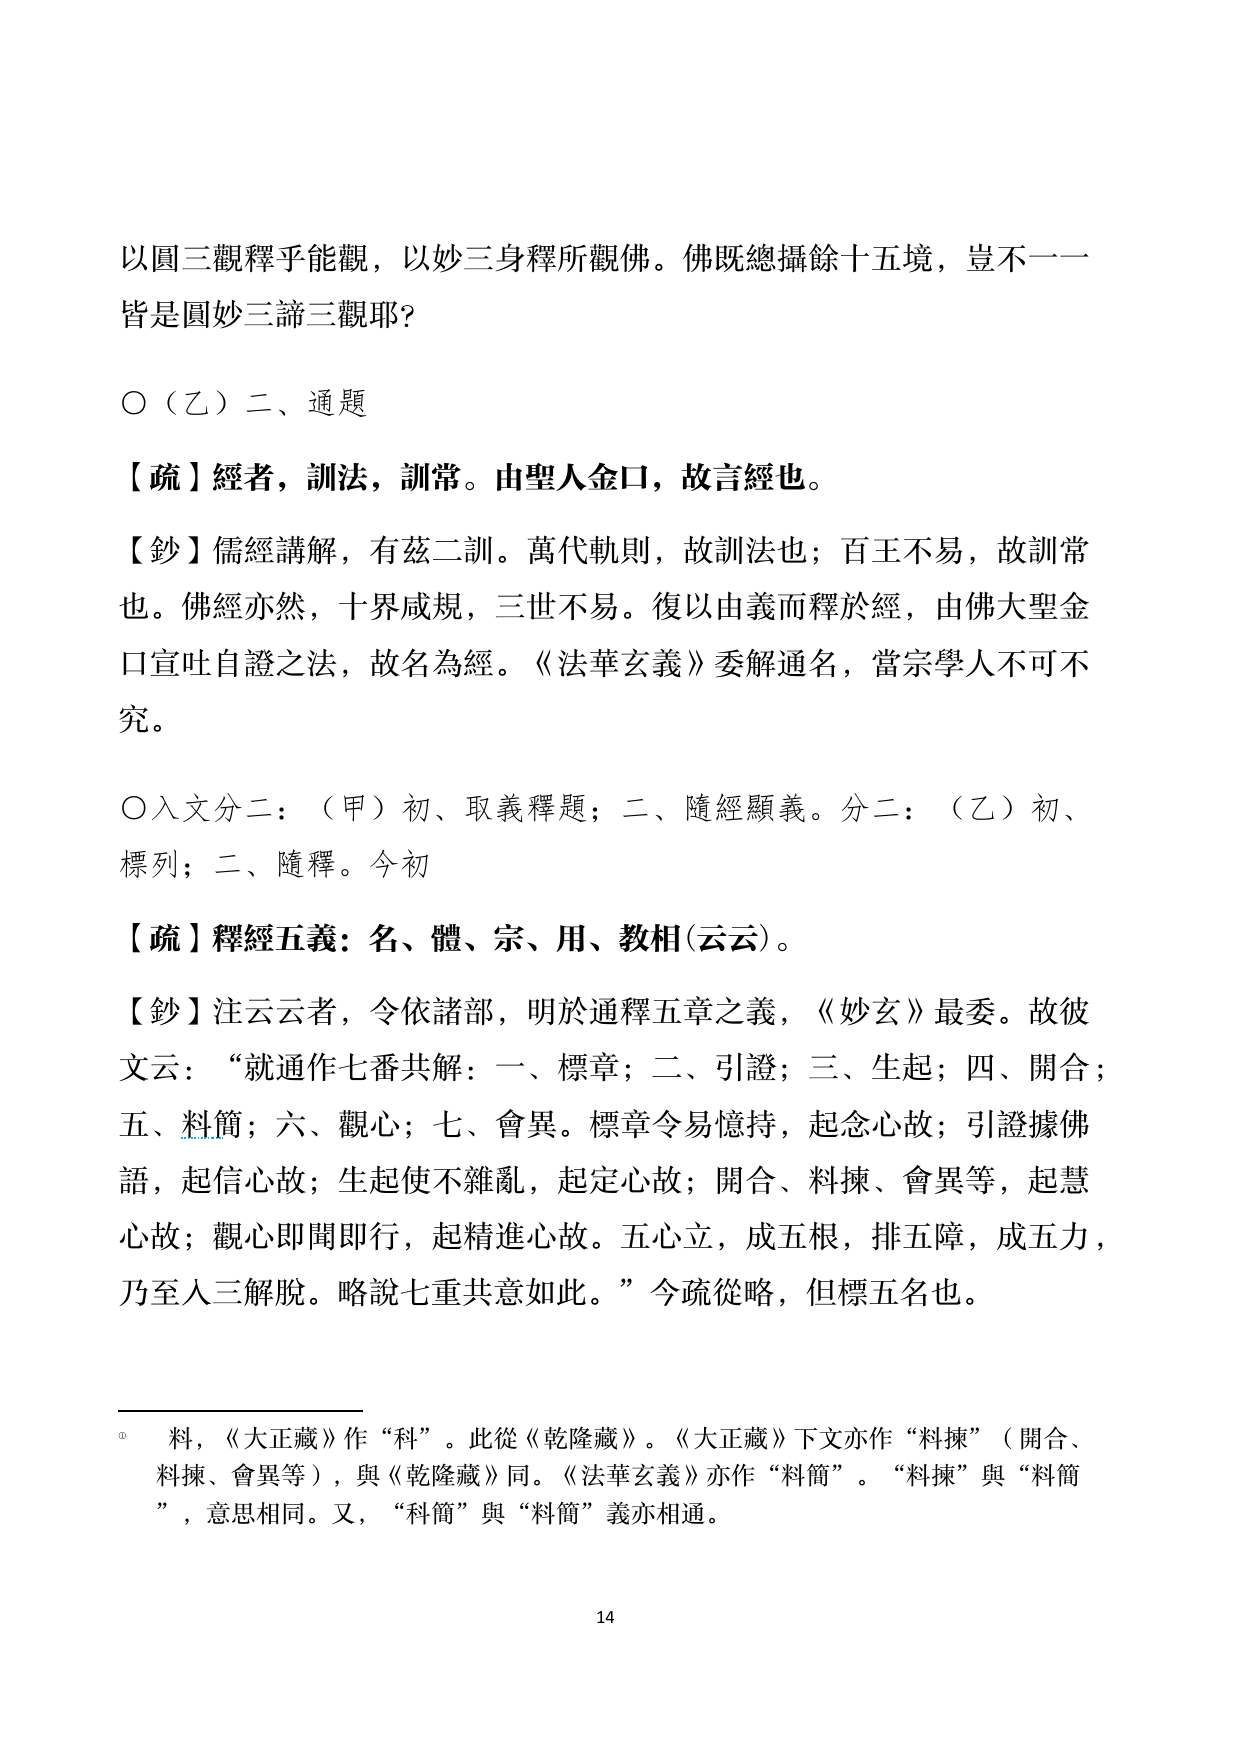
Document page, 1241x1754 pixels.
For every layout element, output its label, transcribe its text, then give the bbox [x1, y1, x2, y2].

text ○入文分二：（甲）初、取義釋題；二、隨經顯義。分二：（乙）初、標列；二、隨釋。今初 [118, 774, 1092, 887]
text 【疏】釋經五義：名、體、宗、用、教相(云云)。 [118, 903, 1092, 961]
text 【疏】經者，訓法，訓常。由聖人金口，故言經也。 [118, 442, 1092, 500]
text 【鈔】注云云者，令依諸部，明於通釋五章之義，《妙玄》最委。故彼文云：“就通作七番共解：一、標章；二、引證；三、生起；四、開合；五、料簡；六、觀心；七、會異。標章令易憶持，起念心故；引證據佛語，起信心故；生起使不雜亂，起定心故；開合、料揀、會異等，起慧心故；觀心即聞即行，起精進心故。五心立，成五根，排五障，成五力，乃至入三解脫。略說七重共意如此。”今疏從略，但標五名也。 [118, 977, 1092, 1315]
text 【鈔】儒經講解，有茲二訓。萬代軌則，故訓法也；百王不易，故訓常也。佛經亦然，十界咸規，三世不易。復以由義而釋於經，由佛大聖金口宣吐自證之法，故名為經。《法華玄義》委解通名，當宗學人不可不究。 [118, 517, 1092, 742]
text ○（乙）二、通題 [118, 369, 1092, 426]
